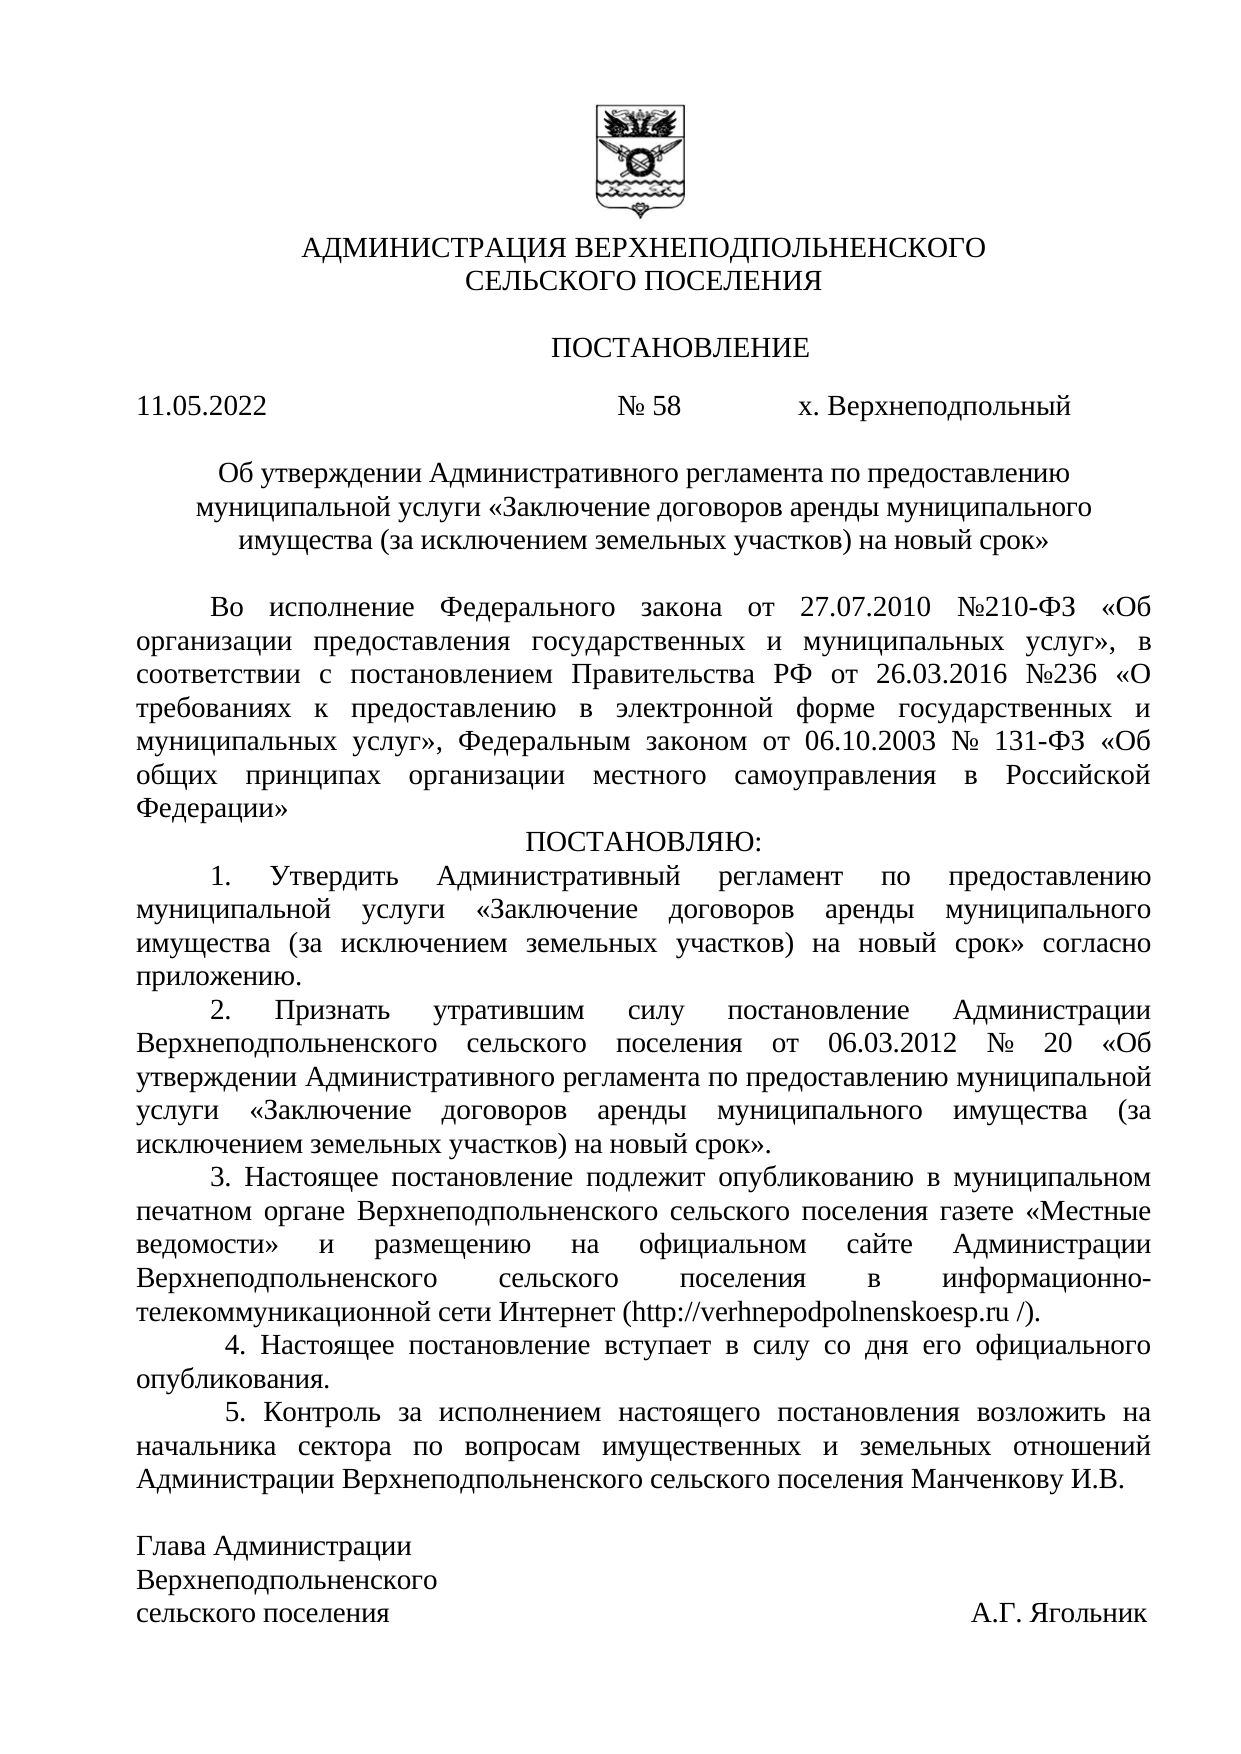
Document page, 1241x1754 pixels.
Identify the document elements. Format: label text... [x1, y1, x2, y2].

text СЕЛЬСКОГО ПОСЕЛЕНИЯ [136, 263, 1152, 297]
text ПОСТАНОВЛЕНИЕ [136, 330, 1152, 364]
text 1. Утвердить Административный регламент по предоставлению муниципальной услуги «Заключение договоров аренды муниципального имущества (за исключением земельных участков) на новый срок» согласно приложению. [136, 858, 1152, 992]
text АДМИНИСТРАЦИЯ ВЕРХНЕПОДПОЛЬНЕНСКОГО [136, 230, 1152, 263]
text 11.05.2022 № 58 х. Верхнеподпольный [136, 388, 1152, 422]
text 4. Настоящее постановление вступает в силу со дня его официального опубликования. [136, 1327, 1152, 1394]
picture [588, 97, 699, 230]
text сельского поселения А.Г. Ягольник [136, 1596, 1152, 1629]
text 3. Настоящее постановление подлежит опубликованию в муниципальном печатном органе Верхнеподпольненского сельского поселения газете «Местные ведомости» и размещению на официальном сайте Администрации Верхнеподпольненского сельского поселения в информационно-телекоммуникационной сети Интернет (http://verhnepodpolnenskoesp.ru /). [136, 1159, 1152, 1327]
text 2. Признать утратившим силу постановление Администрации Верхнеподпольненского сельского поселения от 06.03.2012 № 20 «Об утверждении Административного регламента по предоставлению муниципальной услуги «Заключение договоров аренды муниципального имущества (за исключением земельных участков) на новый срок». [136, 992, 1152, 1159]
text Во исполнение Федерального закона от 27.07.2010 №210-ФЗ «Об организации предоставления государственных и муниципальных услуг», в соответствии с постановлением Правительства РФ от 26.03.2016 №236 «О требованиях к предоставлению в электронной форме государственных и муниципальных услуг», Федеральным законом от 06.10.2003 № 131-ФЗ «Об общих принципах организации местного самоуправления в Российской Федерации» [136, 589, 1152, 824]
text Верхнеподпольненского [136, 1562, 1152, 1596]
text Об утверждении Административного регламента по предоставлению муниципальной услуги «Заключение договоров аренды муниципального имущества (за исключением земельных участков) на новый срок» [136, 455, 1152, 556]
text Глава Администрации [136, 1528, 1152, 1562]
text ПОСТАНОВЛЯЮ: [136, 824, 1152, 858]
text 5. Контроль за исполнением настоящего постановления возложить на начальника сектора по вопросам имущественных и земельных отношений Администрации Верхнеподпольненского сельского поселения Манченкову И.В. [136, 1394, 1152, 1495]
